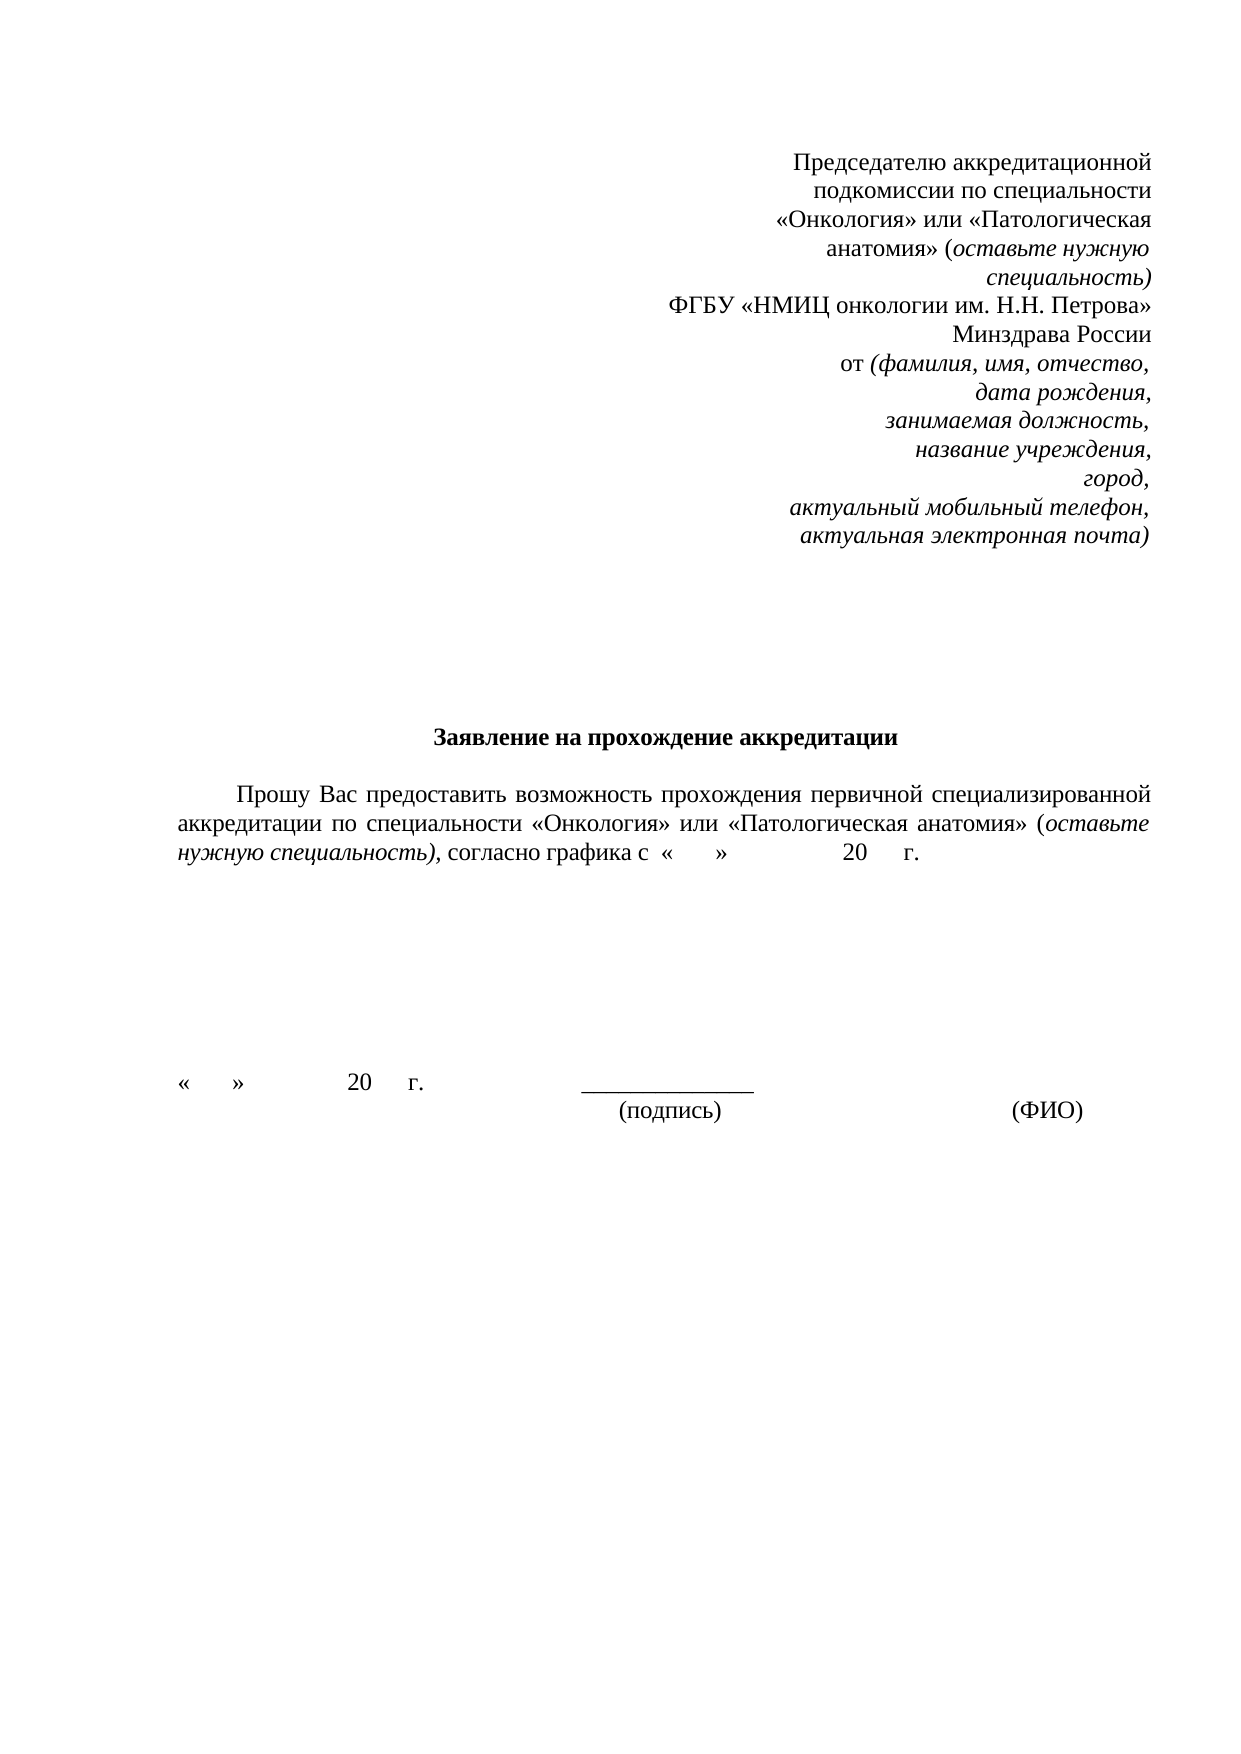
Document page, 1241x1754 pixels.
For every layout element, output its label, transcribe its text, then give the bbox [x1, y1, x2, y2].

text дата рождения, [664, 377, 1152, 406]
text Прошу Вас предоставить возможность прохождения первичной специализированной аккредитации по специальности «Онкология» или «Патологическая анатомия» (оставьте нужную специальность), согласно графика с « » 20 г. [177, 779, 1152, 866]
text город, [664, 463, 1152, 492]
text « » 20 г. ______________ [177, 1067, 1152, 1096]
text Заявление на прохождение аккредитации [180, 722, 1152, 751]
text ФГБУ «НМИЦ онкологии им. Н.Н. Петрова» [664, 291, 1152, 319]
text Минздрава России [664, 319, 1152, 348]
text от (фамилия, имя, отчество, [664, 348, 1152, 377]
text занимаемая должность, [664, 406, 1152, 434]
text актуальная электронная почта) [664, 521, 1152, 549]
text название учреждения, [664, 434, 1152, 463]
text (подпись) (ФИО) [177, 1096, 1152, 1124]
text Председателю аккредитационной подкомиссии по специальности «Онкология» или «Патологическая анатомия» (оставьте нужную специальность) [664, 147, 1152, 291]
text актуальный мобильный телефон, [664, 492, 1152, 521]
